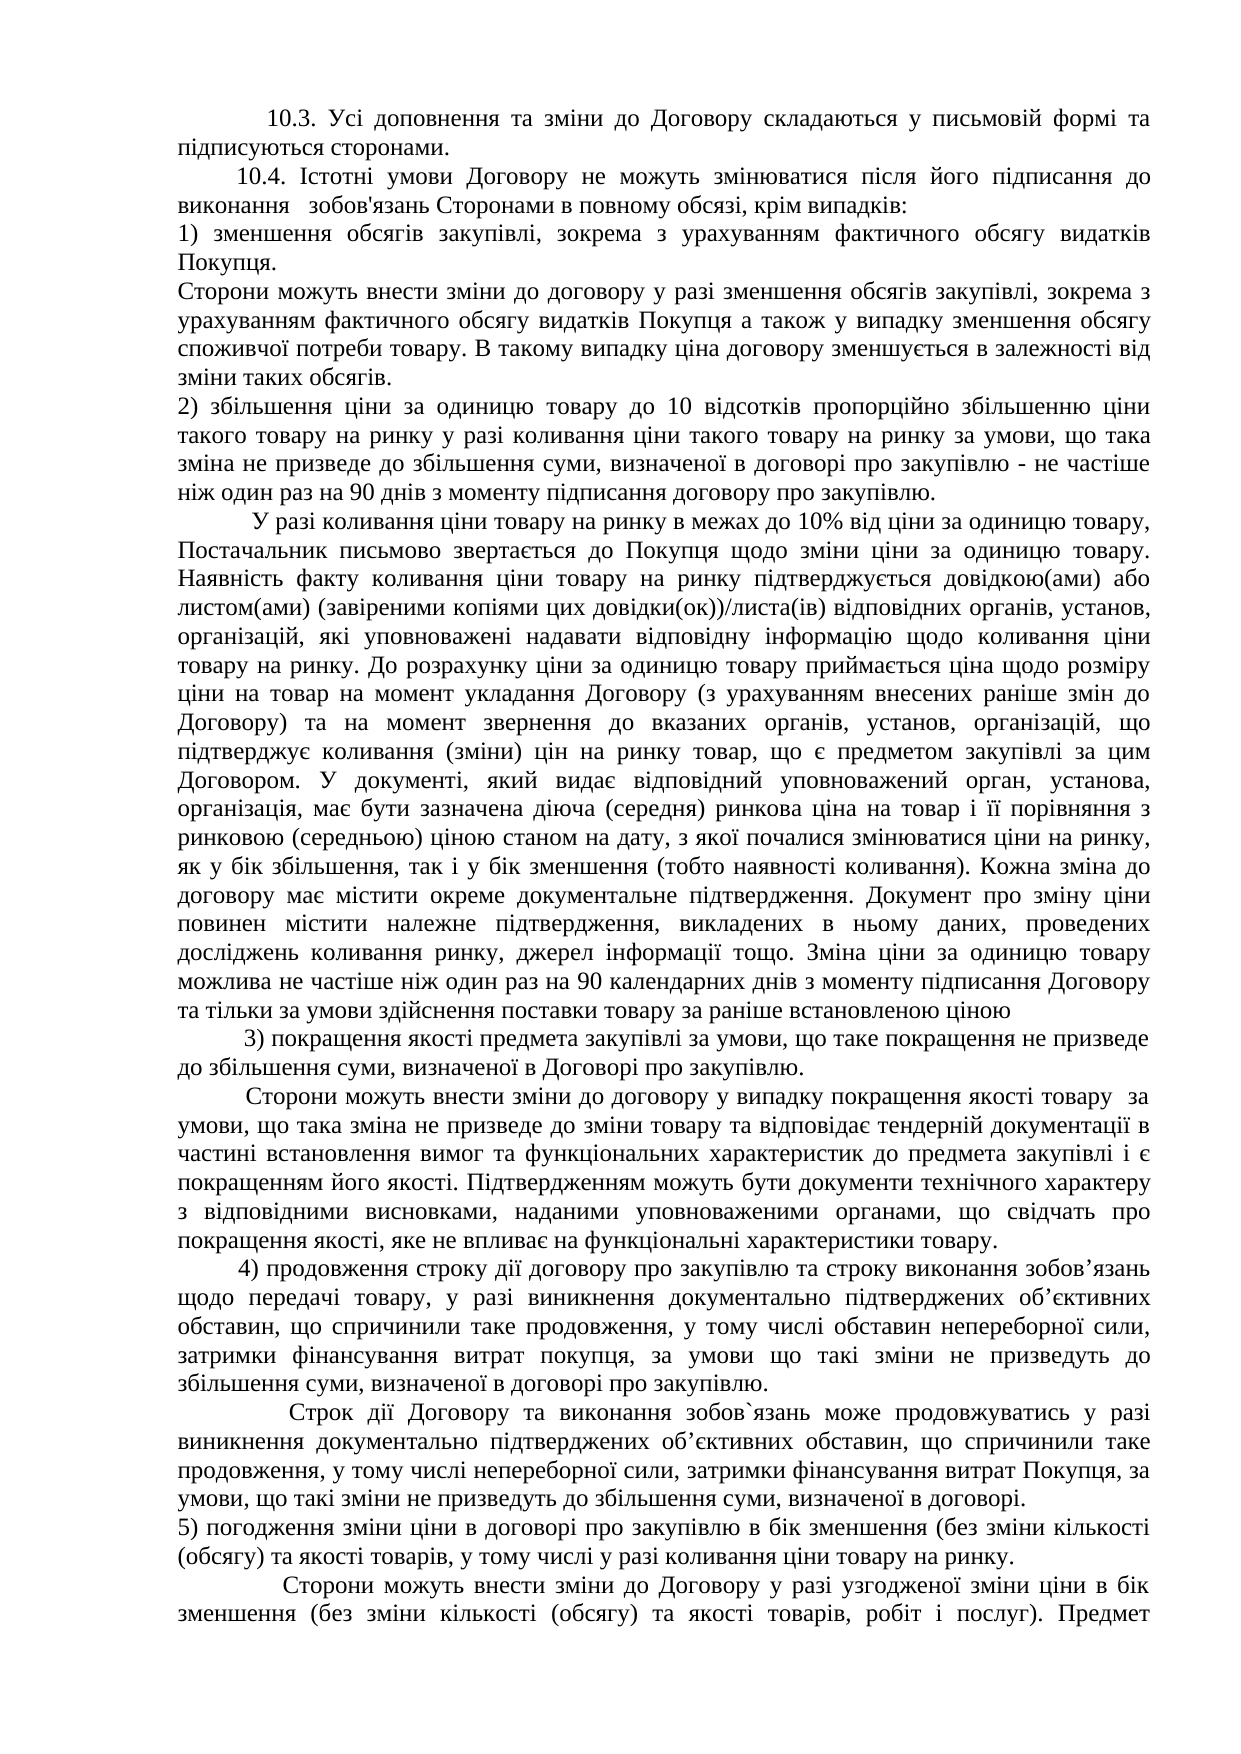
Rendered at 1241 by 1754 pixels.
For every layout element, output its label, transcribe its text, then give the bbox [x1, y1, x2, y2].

text 2) збільшення ціни за одиницю товару до 10 відсотків пропорційно збільшенню ціни такого товару на ринку у разі коливання ціни такого товару на ринку за умови, що така зміна не призведе до збільшення суми, визначеної в договорі про закупівлю - не частіше ніж один раз на 90 днів з моменту підписання договору про закупівлю. [177, 391, 1152, 506]
text Строк дії Договору та виконання зобов`язань може продовжуватись у разі виникнення документально підтверджених об’єктивних обставин, що спричинили таке продовження, у тому числі непереборної сили, затримки фінансування витрат Покупця, за умови, що такі зміни не призведуть до збільшення суми, визначеної в договорі. [177, 1397, 1152, 1512]
text У разі коливання ціни товару на ринку в межах до 10% від ціни за одиницю товару, Постачальник письмово звертається до Покупця щодо зміни ціни за одиницю товару. Наявність факту коливання ціни товару на ринку підтверджується довідкою(ами) або листом(ами) (завіреними копіями цих довідки(ок))/листа(ів) відповідних органів, установ, організацій, які уповноважені надавати відповідну інформацію щодо коливання ціни товару на ринку. До розрахунку ціни за одиницю товару приймається ціна щодо розміру ціни на товар на момент укладання Договору (з урахуванням внесених раніше змін до Договору) та на момент звернення до вказаних органів, установ, організацій, що підтверджує коливання (зміни) цін на ринку товар, що є предметом закупівлі за цим Договором. У документі, який видає відповідний уповноважений орган, установа, організація, має бути зазначена діюча (середня) ринкова ціна на товар і її порівняння з ринковою (середньою) ціною станом на дату, з якої почалися змінюватися ціни на ринку, як у бік збільшення, так і у бік зменшення (тобто наявності коливання). Кожна зміна до договору має містити окреме документальне підтвердження. Документ про зміну ціни повинен містити належне підтвердження, викладених в ньому даних, проведених досліджень коливання ринку, джерел інформації тощо. Зміна ціни за одиницю товару можлива не частіше ніж один раз на 90 календарних днів з моменту підписання Договору та тільки за умови здійснення поставки товару за раніше встановленою ціною [177, 506, 1152, 1023]
text 1) зменшення обсягів закупівлі, зокрема з урахуванням фактичного обсягу видатків Покупця. [177, 218, 1152, 276]
text 10.3. Усі доповнення та зміни до Договору складаються у письмовій формі та підписуються сторонами. [177, 103, 1152, 161]
text 10.4. Істотні умови Договору не можуть змінюватися після його підписання до виконання зобов'язань Сторонами в повному обсязі, крім випадків: [177, 161, 1152, 218]
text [177, 1570, 1152, 1627]
text 4) продовження строку дії договору про закупівлю та строку виконання зобов’язань щодо передачі товару, у разі виникнення документально підтверджених об’єктивних обставин, що спричинили таке продовження, у тому числі обставин непереборної сили, затримки фінансування витрат покупця, за умови що такі зміни не призведуть до збільшення суми, визначеної в договорі про закупівлю. [177, 1253, 1152, 1397]
text 3) покращення якості предмета закупівлі за умови, що таке покращення не призведе до збільшення суми, визначеної в Договорі про закупівлю. [177, 1023, 1152, 1081]
text Сторони можуть внести зміни до договору у випадку покращення якості товару за умови, що така зміна не призведе до зміни товару та відповідає тендерній документації в частині встановлення вимог та функціональних характеристик до предмета закупівлі і є покращенням його якості. Підтвердженням можуть бути документи технічного характеру з відповідними висновками, наданими уповноваженими органами, що свідчать про покращення якості, яке не впливає на функціональні характеристики товару. [177, 1081, 1152, 1253]
text Сторони можуть внести зміни до договору у разі зменшення обсягів закупівлі, зокрема з урахуванням фактичного обсягу видатків Покупця а також у випадку зменшення обсягу споживчої потреби товару. В такому випадку ціна договору зменшується в залежності від зміни таких обсягів. [177, 276, 1152, 391]
text 5) погодження зміни ціни в договорі про закупівлю в бік зменшення (без зміни кількості (обсягу) та якості товарів, у тому числі у разі коливання ціни товару на ринку. [177, 1512, 1152, 1570]
